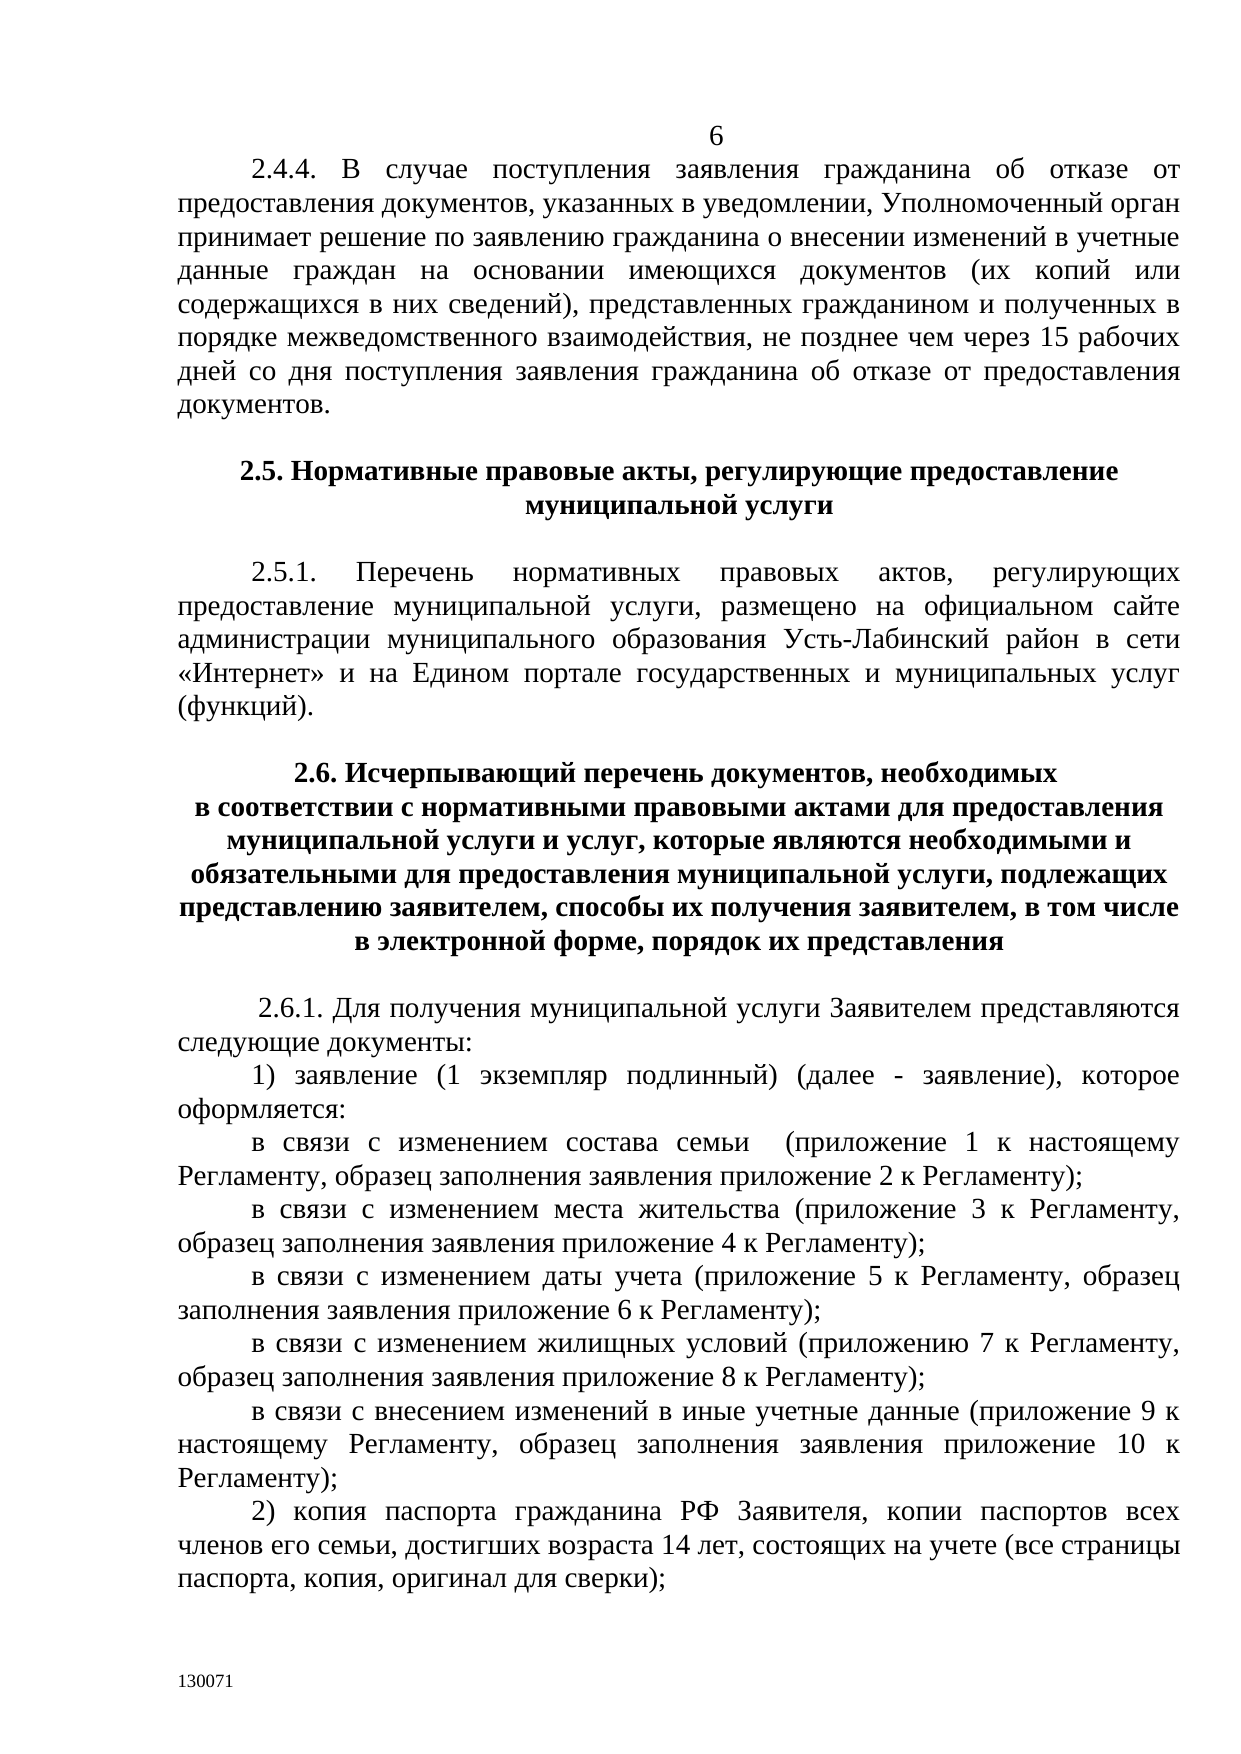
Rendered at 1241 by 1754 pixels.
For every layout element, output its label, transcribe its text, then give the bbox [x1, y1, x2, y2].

text 2.5. Нормативные правовые акты, регулирующие предоставление [177, 453, 1181, 487]
text муниципальной услуги [177, 487, 1181, 521]
text 2.6.1. Для получения муниципальной услуги Заявителем представляются следующие документы: [177, 990, 1181, 1057]
text в связи с изменением состава семьи (приложение 1 к настоящему Регламенту, образец заполнения заявления приложение 2 к Регламенту); [177, 1124, 1181, 1191]
text 2.6. Исчерпывающий перечень документов, необходимых в соответствии с нормативными правовыми актами для предоставления [177, 755, 1181, 822]
text в связи с внесением изменений в иные учетные данные (приложение 9 к настоящему Регламенту, образец заполнения заявления приложение 10 к Регламенту); [177, 1393, 1181, 1493]
text в связи с изменением места жительства (приложение 3 к Регламенту, образец заполнения заявления приложение 4 к Регламенту); [177, 1191, 1181, 1258]
text 2.4.4. В случае поступления заявления гражданина об отказе от предоставления документов, указанных в уведомлении, Уполномоченный орган принимает решение по заявлению гражданина о внесении изменений в учетные данные граждан на основании имеющихся документов (их копий или содержащихся в них сведений), представленных гражданином и полученных в порядке межведомственного взаимодействия, не позднее чем через 15 рабочих дней со дня поступления заявления гражданина об отказе от предоставления документов. [177, 152, 1181, 420]
text 2) копия паспорта гражданина РФ Заявителя, копии паспортов всех членов его семьи, достигших возраста 14 лет, состоящих на учете (все страницы паспорта, копия, оригинал для сверки); [177, 1493, 1181, 1594]
text 6 [177, 118, 1181, 152]
text 2.5.1. Перечень нормативных правовых актов, регулирующих предоставление муниципальной услуги, размещено на официальном сайте администрации муниципального образования Усть-Лабинский район в сети «Интернет» и на Едином портале государственных и муниципальных услуг (функций). [177, 554, 1181, 722]
text обязательными для предоставления муниципальной услуги, подлежащих представлению заявителем, способы их получения заявителем, в том числе в электронной форме, порядок их представления [177, 856, 1181, 957]
text 1) заявление (1 экземпляр подлинный) (далее - заявление), которое оформляется: [177, 1057, 1181, 1124]
text в связи с изменением даты учета (приложение 5 к Регламенту, образец заполнения заявления приложение 6 к Регламенту); [177, 1258, 1181, 1326]
text муниципальной услуги и услуг, которые являются необходимыми и [177, 822, 1181, 856]
text в связи с изменением жилищных условий (приложению 7 к Регламенту, образец заполнения заявления приложение 8 к Регламенту); [177, 1326, 1181, 1393]
